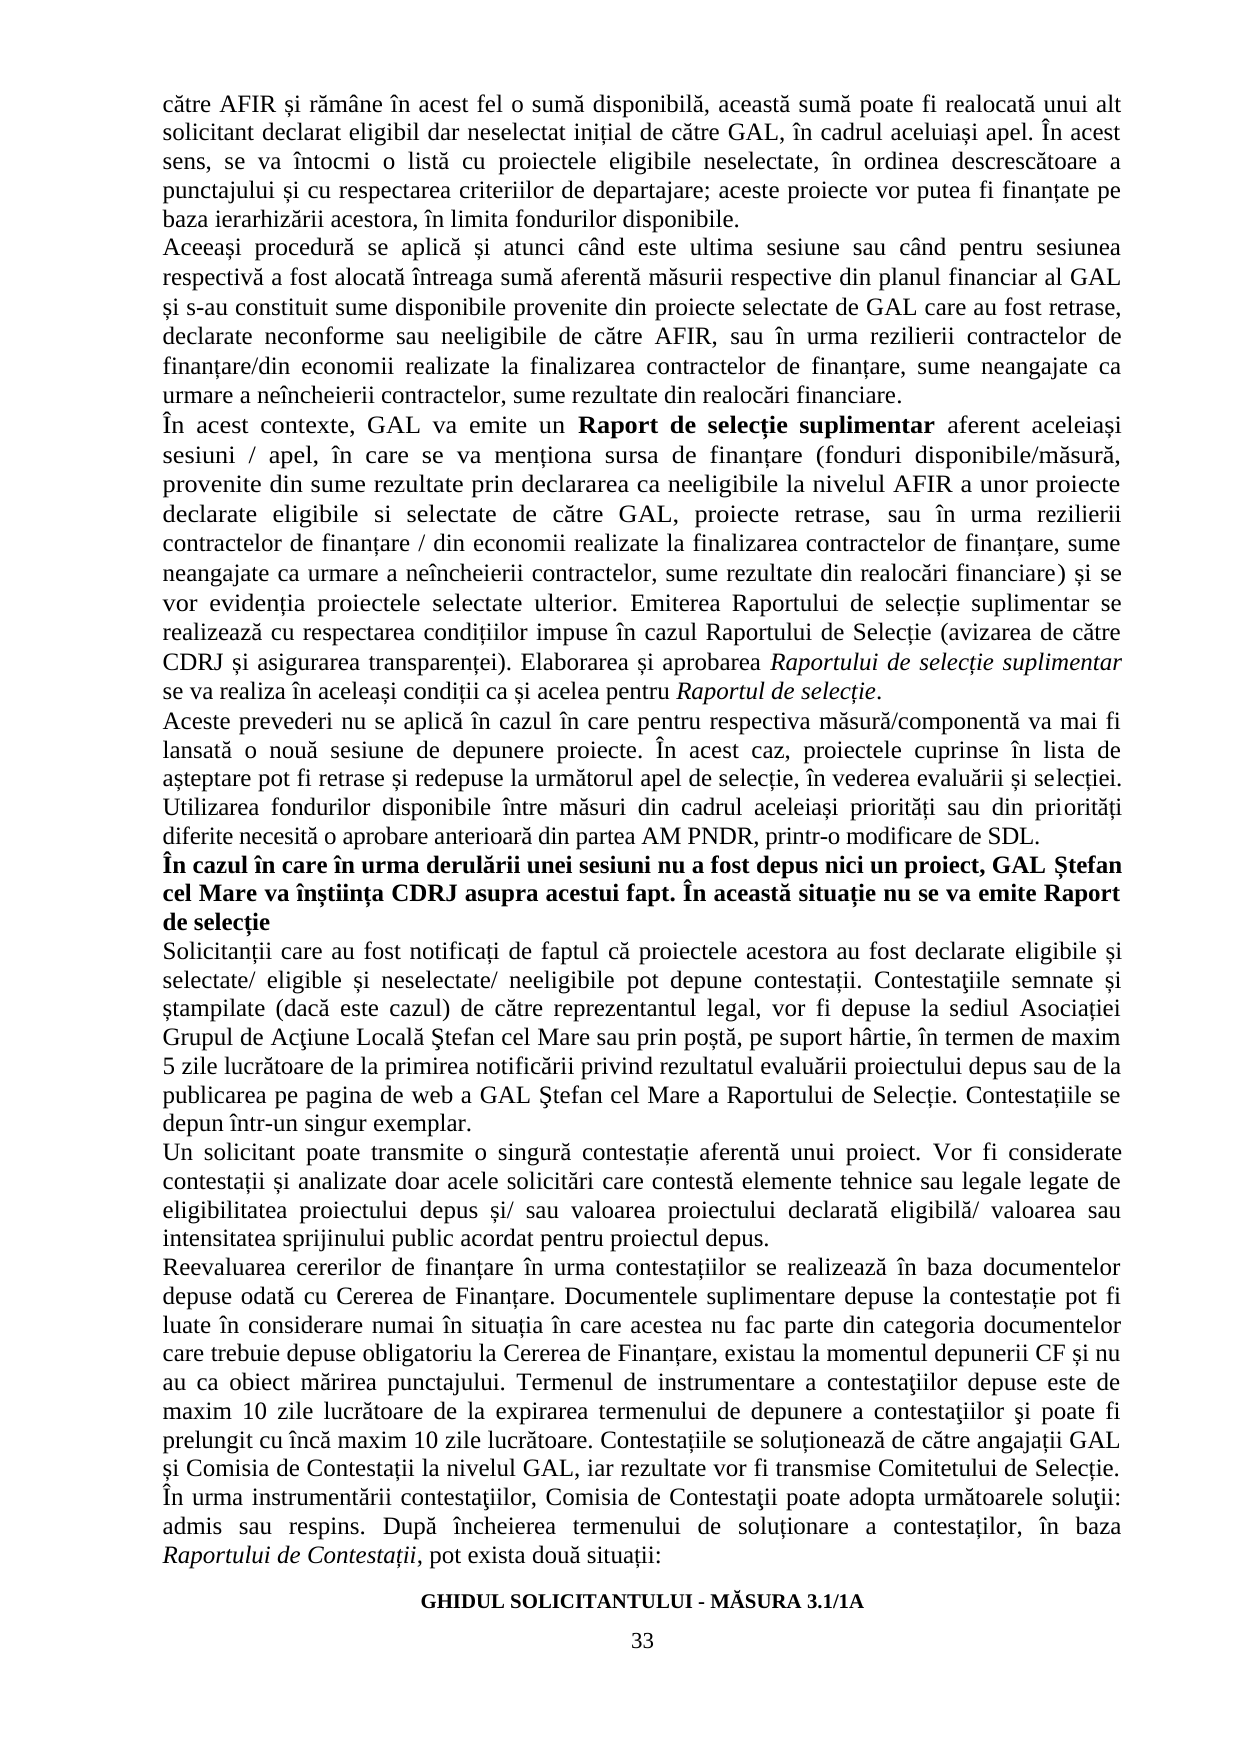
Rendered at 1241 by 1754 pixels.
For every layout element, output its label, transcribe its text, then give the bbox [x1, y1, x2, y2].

text Reevaluarea cererilor de finanțare în urma contestațiilor se realizează în baza documentelor depuse odată cu Cererea de Finanțare. Documentele suplimentare depuse la contestație pot fi luate în considerare numai în situația în care acestea nu fac parte din categoria documentelor care trebuie depuse obligatoriu la Cererea de Finanțare, existau la momentul depunerii CF și nu au ca obiect mărirea punctajului. Termenul de instrumentare a contestaţiilor depuse este de maxim 10 zile lucrătoare de la expirarea termenului de depunere a contestaţiilor şi poate fi prelungit cu încă maxim 10 zile lucrătoare. Contestațiile se soluționează de către angajații GAL și Comisia de Contestații la nivelul GAL, iar rezultate vor fi transmise Comitetului de Selecție. În urma instrumentării contestaţiilor, Comisia de Contestaţii poate adopta următoarele soluţii: admis sau respins. După încheierea termenului de soluționare a contestaților, în baza Raportului de Contestații, pot exista două situații: [162, 1252, 1122, 1568]
text Aceste prevederi nu se aplică în cazul în care pentru respectiva măsură/componentă va mai fi lansată o nouă sesiune de depunere proiecte. În acest caz, proiectele cuprinse în lista de așteptare pot fi retrase și redepuse la următorul apel de selecție, în vederea evaluării și selecției. Utilizarea fondurilor disponibile între măsuri din cadrul aceleiași priorități sau din priorități diferite necesită o aprobare anterioară din partea AM PNDR, printr-o modificare de SDL. [162, 706, 1122, 850]
text În acest contexte, GAL va emite un Raport de selecție suplimentar aferent aceleiași sesiuni / apel, în care se va menționa sursa de finanțare (fonduri disponibile/măsură, provenite din sume rezultate prin declararea ca neeligibile la nivelul AFIR a unor proiecte declarate eligibile si selectate de către GAL, proiecte retrase, sau în urma rezilierii contractelor de finanțare / din economii realizate la finalizarea contractelor de finanțare, sume neangajate ca urmare a neîncheierii contractelor, sume rezultate din realocări financiare) și se vor evidenția proiectele selectate ulterior. Emiterea Raportului de selecție suplimentar se realizează cu respectarea condițiilor impuse în cazul Raportului de Selecție (avizarea de către CDRJ și asigurarea transparenței). Elaborarea și aprobarea Raportului de selecție suplimentar se va realiza în aceleași condiții ca și acelea pentru Raportul de selecție. [162, 410, 1122, 705]
text În cazul în care în urma derulării unei sesiuni nu a fost depus nici un proiect, GAL Ștefan cel Mare va înștiința CDRJ asupra acestui fapt. În această situație nu se va emite Raport de selecție [162, 850, 1122, 936]
text Un solicitant poate transmite o singură contestație aferentă unui proiect. Vor fi considerate contestații și analizate doar acele solicitări care contestă elemente tehnice sau legale legate de eligibilitatea proiectului depus și/ sau valoarea proiectului declarată eligibilă/ valoarea sau intensitatea sprijinului public acordat pentru proiectul depus. [162, 1137, 1122, 1252]
text Solicitanții care au fost notificați de faptul că proiectele acestora au fost declarate eligibile și selectate/ eligible și neselectate/ neeligibile pot depune contestații. Contestaţiile semnate și ștampilate (dacă este cazul) de către reprezentantul legal, vor fi depuse la sediul Asociației Grupul de Acţiune Locală Ştefan cel Mare sau prin poștă, pe suport hârtie, în termen de maxim 5 zile lucrătoare de la primirea notificării privind rezultatul evaluării proiectului depus sau de la publicarea pe pagina de web a GAL Ştefan cel Mare a Raportului de Selecție. Contestațiile se depun într-un singur exemplar. [162, 936, 1122, 1137]
text Aceeași procedură se aplică și atunci când este ultima sesiune sau când pentru sesiunea respectivă a fost alocată întreaga sumă aferentă măsurii respective din planul financiar al GAL și s-au constituit sume disponibile provenite din proiecte selectate de GAL care au fost retrase, declarate neconforme sau neeligibile de către AFIR, sau în urma rezilierii contractelor de finanțare/din economii realizate la finalizarea contractelor de finanțare, sume neangajate ca urmare a neîncheierii contractelor, sume rezultate din realocări financiare. [162, 232, 1122, 409]
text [162, 89, 1122, 232]
